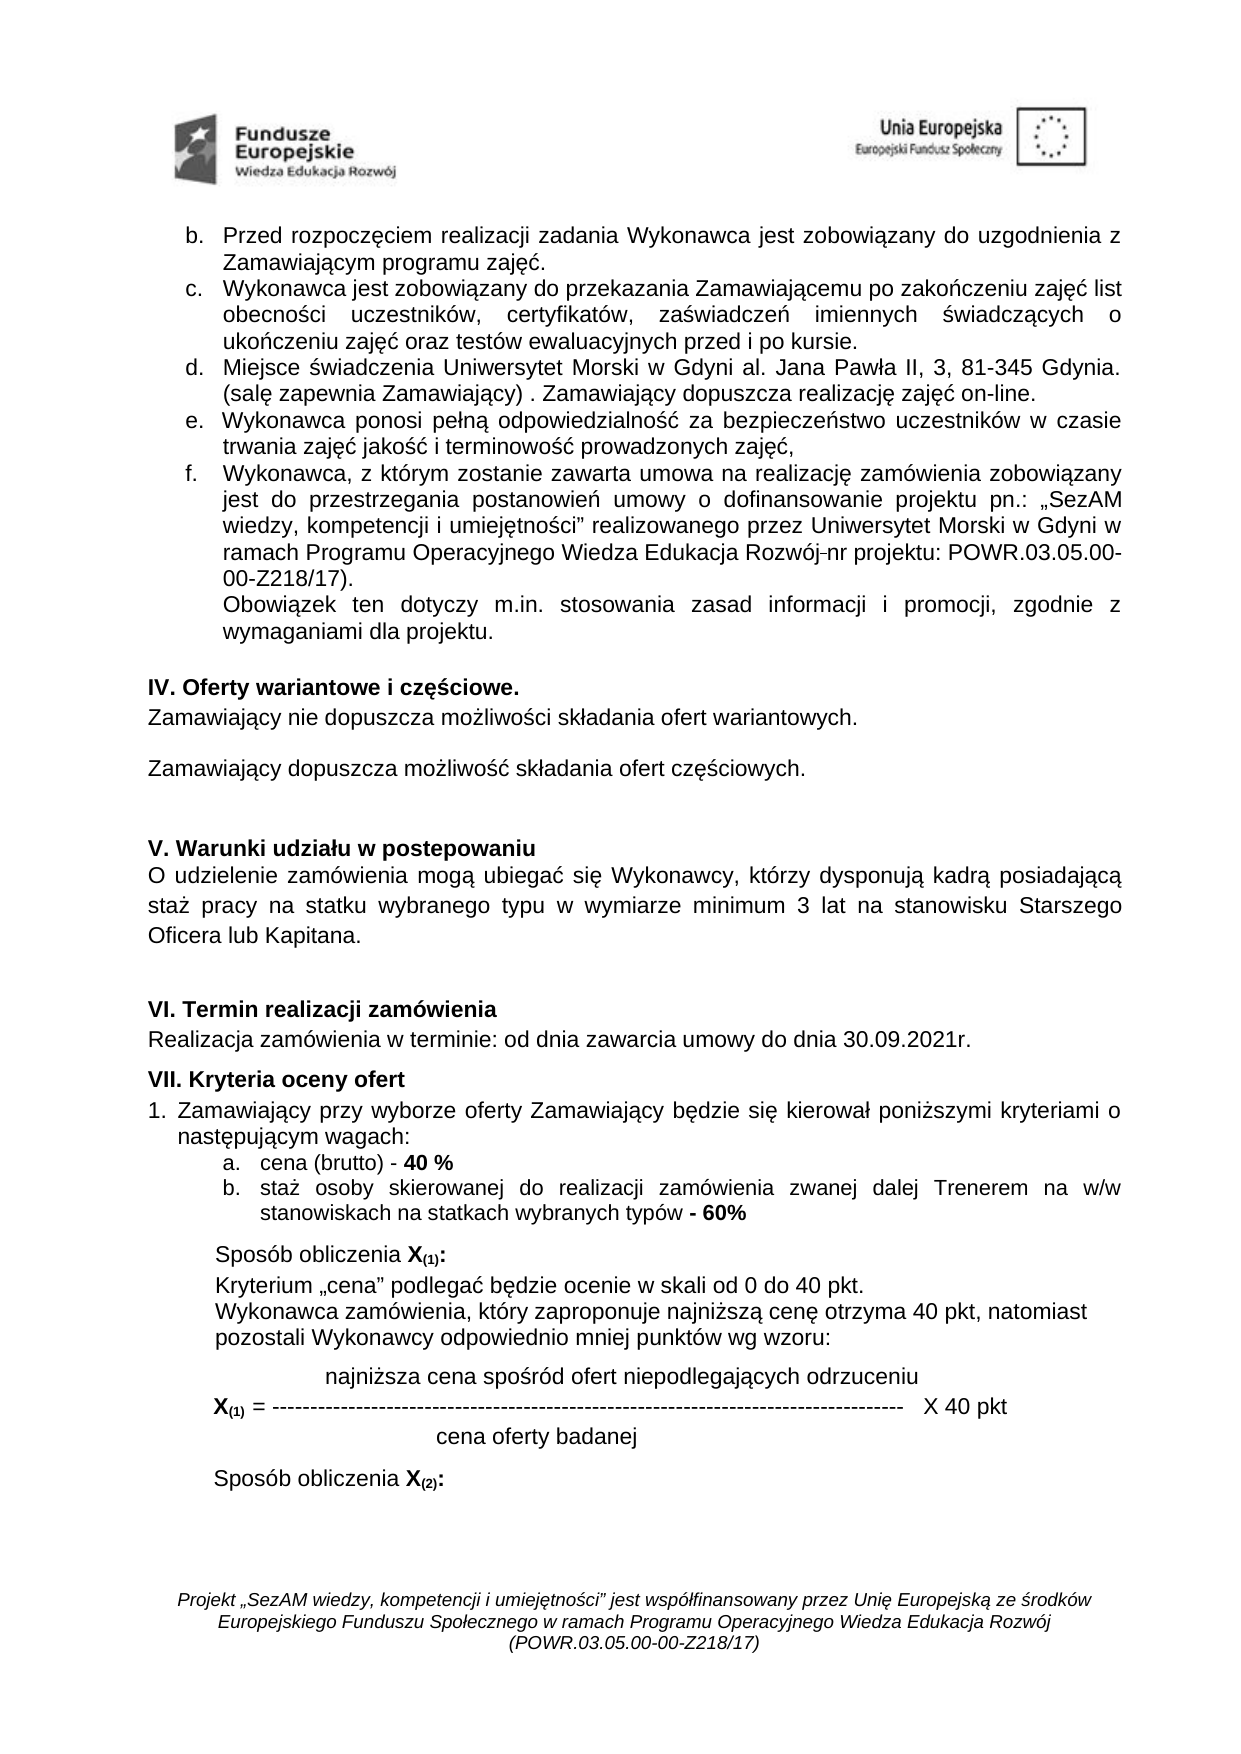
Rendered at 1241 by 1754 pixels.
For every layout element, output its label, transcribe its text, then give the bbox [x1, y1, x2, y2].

text Zamawiający nie dopuszcza możliwości składania ofert wariantowych. [148, 704, 1122, 731]
picture [147, 73, 1103, 223]
list Wykonawca ponosi pełną odpowiedzialność za bezpieczeństwo uczestników w czasie trwania zajęć jakość i terminowość prowadzonych zajęć, [185, 407, 1122, 459]
text VI. Termin realizacji zamówienia [148, 996, 1122, 1022]
text VII. Kryteria oceny ofert [148, 1066, 1122, 1093]
text X(1) = ----------------------------------------------------------------------------------- X 40 pkt [207, 1393, 1122, 1419]
list Wykonawca, z którym zostanie zawarta umowa na realizację zamówienia zobowiązany jest do przestrzegania postanowień umowy o dofinansowanie projektu pn.: „SezAM wiedzy, kompetencji i umiejętności” realizowanego przez Uniwersytet Morski w Gdyni w ramach Programu Operacyjnego Wiedza Edukacja Rozwój nr projektu: POWR.03.05.00-00-Z218/17). [185, 459, 1122, 591]
text Sposób obliczenia X(2): [213, 1465, 1122, 1492]
list Wykonawca jest zobowiązany do przekazania Zamawiającemu po zakończeniu zajęć list obecności uczestników, certyfikatów, zaświadczeń imiennych świadczących o ukończeniu zajęć oraz testów ewaluacyjnych przed i po kursie. [185, 275, 1122, 354]
text Wykonawca zamówienia, który zaproponuje najniższą cenę otrzyma 40 pkt, natomiast pozostali Wykonawcy odpowiednio mniej punktów wg wzoru: [215, 1298, 1122, 1351]
text Zamawiający dopuszcza możliwość składania ofert częściowych. [148, 755, 1122, 782]
list Przed rozpoczęciem realizacji zadania Wykonawca jest zobowiązany do uzgodnienia z Zamawiającym programu zajęć. [185, 222, 1122, 275]
text Sposób obliczenia X(1): [215, 1241, 1122, 1267]
list cena (brutto) - 40 % [222, 1149, 1122, 1174]
list Realizacja zamówienia w terminie: od dnia zawarcia umowy do dnia 30.09.2021r. [148, 1026, 1122, 1053]
text O udzielenie zamówienia mogą ubiegać się Wykonawcy, którzy dysponują kadrą posiadającą staż pracy na statku wybranego typu w wymiarze minimum 3 lat na stanowisku Starszego Oficera lub Kapitana. [148, 862, 1122, 948]
list Zamawiający przy wyborze oferty Zamawiający będzie się kierował poniższymi kryteriami o następującym wagach: [148, 1097, 1122, 1149]
text V. Warunki udziału w postepowaniu [148, 835, 1122, 862]
text Kryterium „cena” podlegać będzie ocenie w skali od 0 do 40 pkt. [215, 1272, 1122, 1298]
list staż osoby skierowanej do realizacji zamówienia zwanej dalej Trenerem na w/w stanowiskach na statkach wybranych typów - 60% [222, 1174, 1122, 1225]
list Obowiązek ten dotyczy m.in. stosowania zasad informacji i promocji, zgodnie z wymaganiami dla projektu. [223, 591, 1122, 644]
text IV. Oferty wariantowe i częściowe. [148, 674, 1122, 701]
text cena oferty badanej [207, 1423, 1122, 1449]
list Miejsce świadczenia Uniwersytet Morski w Gdyni al. Jana Pawła II, 3, 81-345 Gdynia. (salę zapewnia Zamawiający) . Zamawiający dopuszcza realizację zajęć on-line. [185, 354, 1122, 407]
text najniższa cena spośród ofert niepodlegających odrzuceniu [207, 1363, 1122, 1389]
